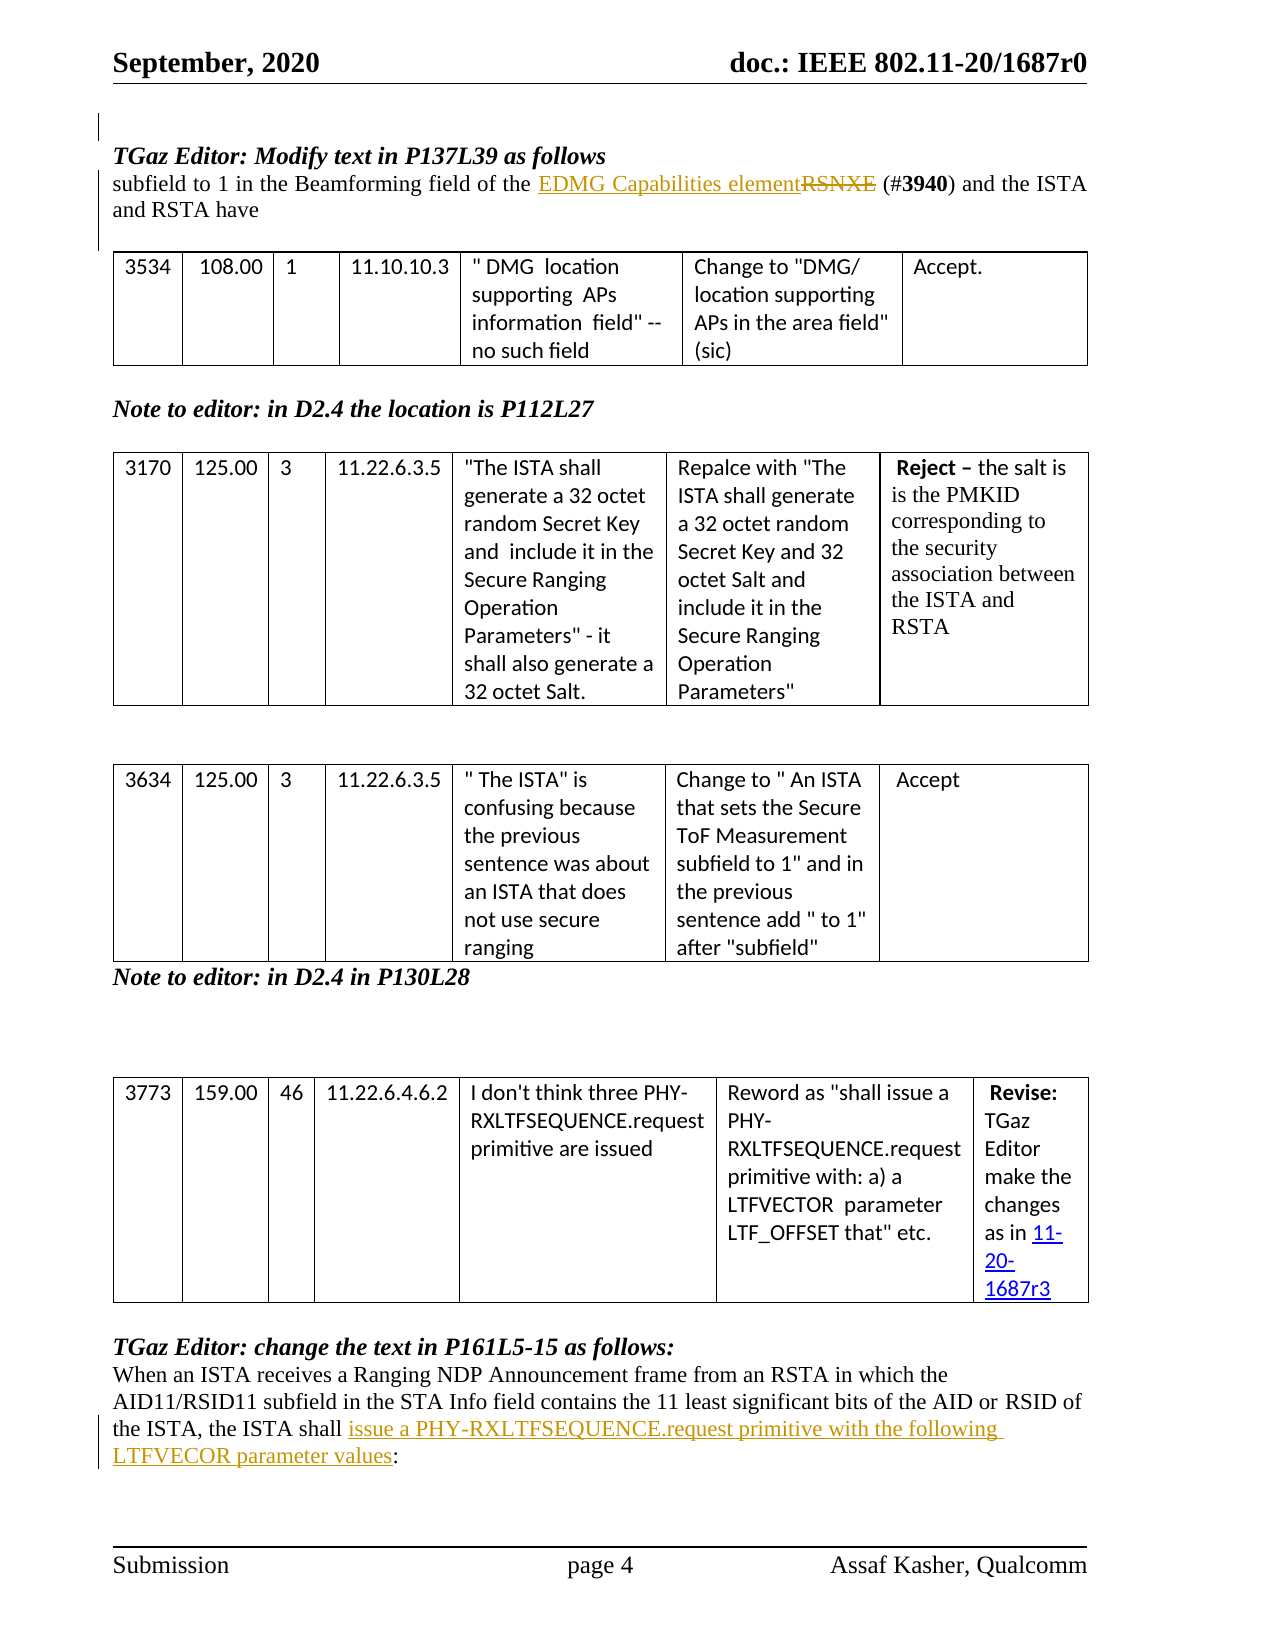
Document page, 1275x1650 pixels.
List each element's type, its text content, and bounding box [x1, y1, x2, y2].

table_header " The ISTA" is confusing because the previous sentence was about an ISTA that does not use secure ranging [453, 765, 665, 961]
table_header "The ISTA shall generate a 32 octet random Secret Key and include it in the Secure Ranging Operation Parameters" - it shall also generate a 32 octet Salt. [453, 453, 666, 705]
text Note to editor: in D2.4 in P130L28 [112, 962, 1087, 991]
text When an ISTA receives a Ranging NDP Announcement frame from an RSTA in which the AID11/RSID11 subfield in the STA Info field contains the 11 least significant bits of the AID or RSID of the ISTA, the ISTA shall : [112, 1361, 1087, 1468]
table_header 46 [269, 1078, 314, 1302]
table_header " DMG location supporting APs information field" -- no such field [461, 253, 682, 364]
table_header 3170 [114, 453, 182, 705]
table_header 11.22.6.3.5 [326, 765, 452, 961]
table_header Reword as "shall issue a PHY-RXLTFSEQUENCE.request primitive with: a) a LTFVECTOR parameter LTF_OFFSET that" etc. [717, 1078, 973, 1302]
table_header 125.00 [183, 453, 268, 705]
text TGaz Editor: Modify text in P137L39 as follows [112, 141, 1087, 170]
table_header 3634 [114, 765, 182, 961]
text subfield to 1 in the Beamforming field of the (#3940) and the ISTA and RSTA have [112, 170, 1087, 223]
table_header 159.00 [183, 1078, 268, 1302]
table_header 3 [269, 453, 325, 705]
text Note to editor: in D2.4 the location is P112L27 [112, 394, 1087, 423]
table_header 3773 [114, 1078, 182, 1302]
table_header I don't think three PHY-RXLTFSEQUENCE.request primitive are issued [460, 1078, 716, 1302]
table_header 11.22.6.3.5 [326, 453, 452, 705]
table_header Reject – the salt is is the PMKID corresponding to the security association between the ISTA and RSTA [881, 453, 1088, 705]
table_header Change to "DMG/ location supporting APs in the area field" (sic) [683, 253, 902, 364]
table_header 1 [274, 253, 339, 364]
table_header 125.00 [183, 765, 268, 961]
table_header Accept. [903, 253, 1087, 364]
table_header 11.22.6.4.6.2 [315, 1078, 459, 1302]
table_header Repalce with "The ISTA shall generate a 32 octet random Secret Key and 32 octet Salt and include it in the Secure Ranging Operation Parameters" [667, 453, 879, 705]
table_header Revise: TGaz Editor make the changes as in 11-20-1687r3 [974, 1078, 1088, 1302]
table_header 3 [269, 765, 325, 961]
text TGaz Editor: change the text in P161L5-15 as follows: [112, 1332, 1087, 1361]
table_header 11.10.10.3 [340, 253, 460, 364]
table_header Accept [880, 765, 1088, 961]
table_header 108.00 [183, 253, 273, 364]
table_header Change to " An ISTA that sets the Secure ToF Measurement subfield to 1" and in the previous sentence add " to 1" after "subfield" [666, 765, 879, 961]
table_header 3534 [114, 253, 182, 364]
